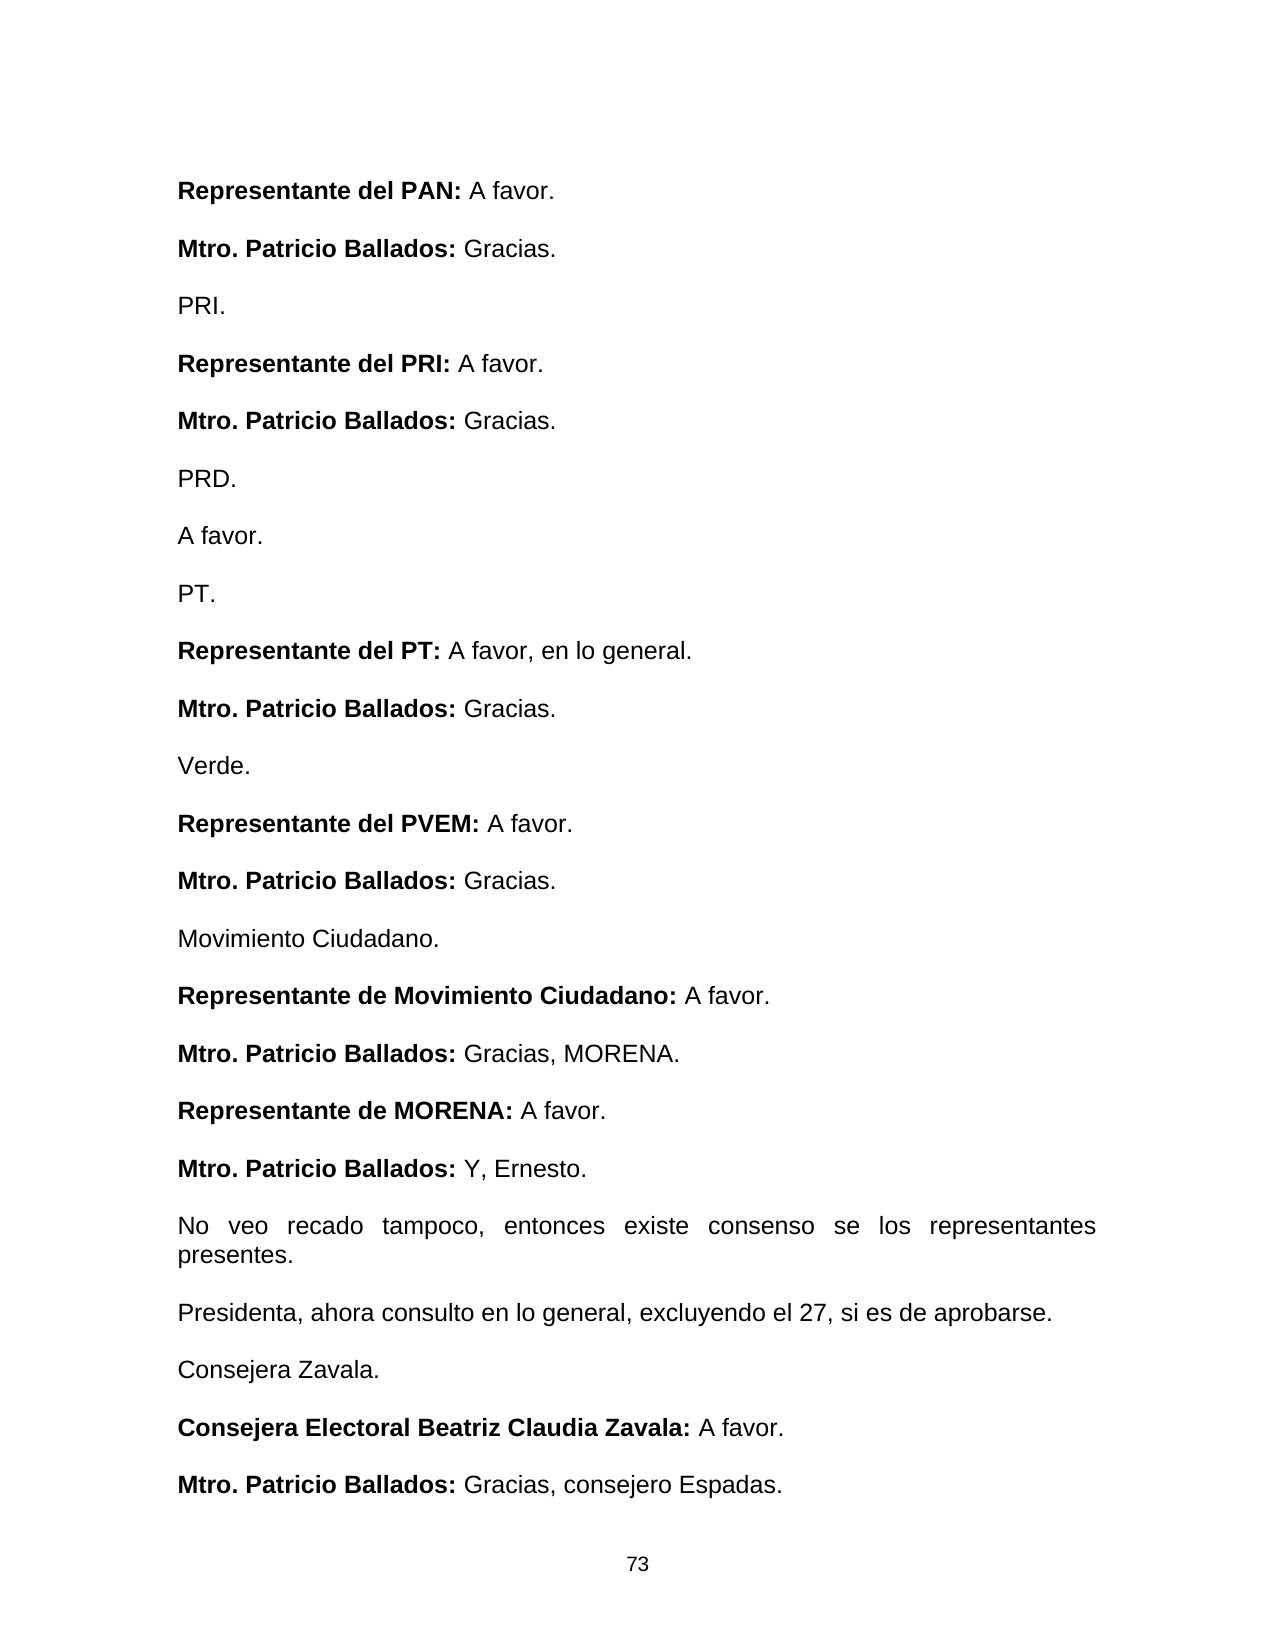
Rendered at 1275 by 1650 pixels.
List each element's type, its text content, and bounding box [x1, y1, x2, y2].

text Verde. [177, 751, 1098, 780]
text Representante del PAN: A favor. [177, 176, 1098, 205]
text Mtro. Patricio Ballados: Gracias. [177, 234, 1098, 263]
text Mtro. Patricio Ballados: Gracias, consejero Espadas. [177, 1470, 1098, 1499]
text Movimiento Ciudadano. [177, 924, 1098, 953]
text Consejera Zavala. [177, 1355, 1098, 1384]
text Representante del PRI: A favor. [177, 349, 1098, 378]
text Mtro. Patricio Ballados: Gracias. [177, 866, 1098, 895]
text Mtro. Patricio Ballados: Y, Ernesto. [177, 1154, 1098, 1183]
text Mtro. Patricio Ballados: Gracias. [177, 406, 1098, 435]
text No veo recado tampoco, entonces existe consenso se los representantes presentes. [177, 1211, 1098, 1269]
text Consejera Electoral Beatriz Claudia Zavala: A favor. [177, 1413, 1098, 1441]
text Presidenta, ahora consulto en lo general, excluyendo el 27, si es de aprobarse. [177, 1298, 1098, 1326]
text A favor. [177, 521, 1098, 550]
text PRD. [177, 464, 1098, 493]
text Representante del PT: A favor, en lo general. [177, 636, 1098, 665]
text Mtro. Patricio Ballados: Gracias. [177, 694, 1098, 723]
text PT. [177, 579, 1098, 608]
text Representante del PVEM: A favor. [177, 809, 1098, 838]
text Representante de MORENA: A favor. [177, 1096, 1098, 1125]
text Representante de Movimiento Ciudadano: A favor. [177, 981, 1098, 1010]
text Mtro. Patricio Ballados: Gracias, MORENA. [177, 1039, 1098, 1068]
text PRI. [177, 291, 1098, 320]
